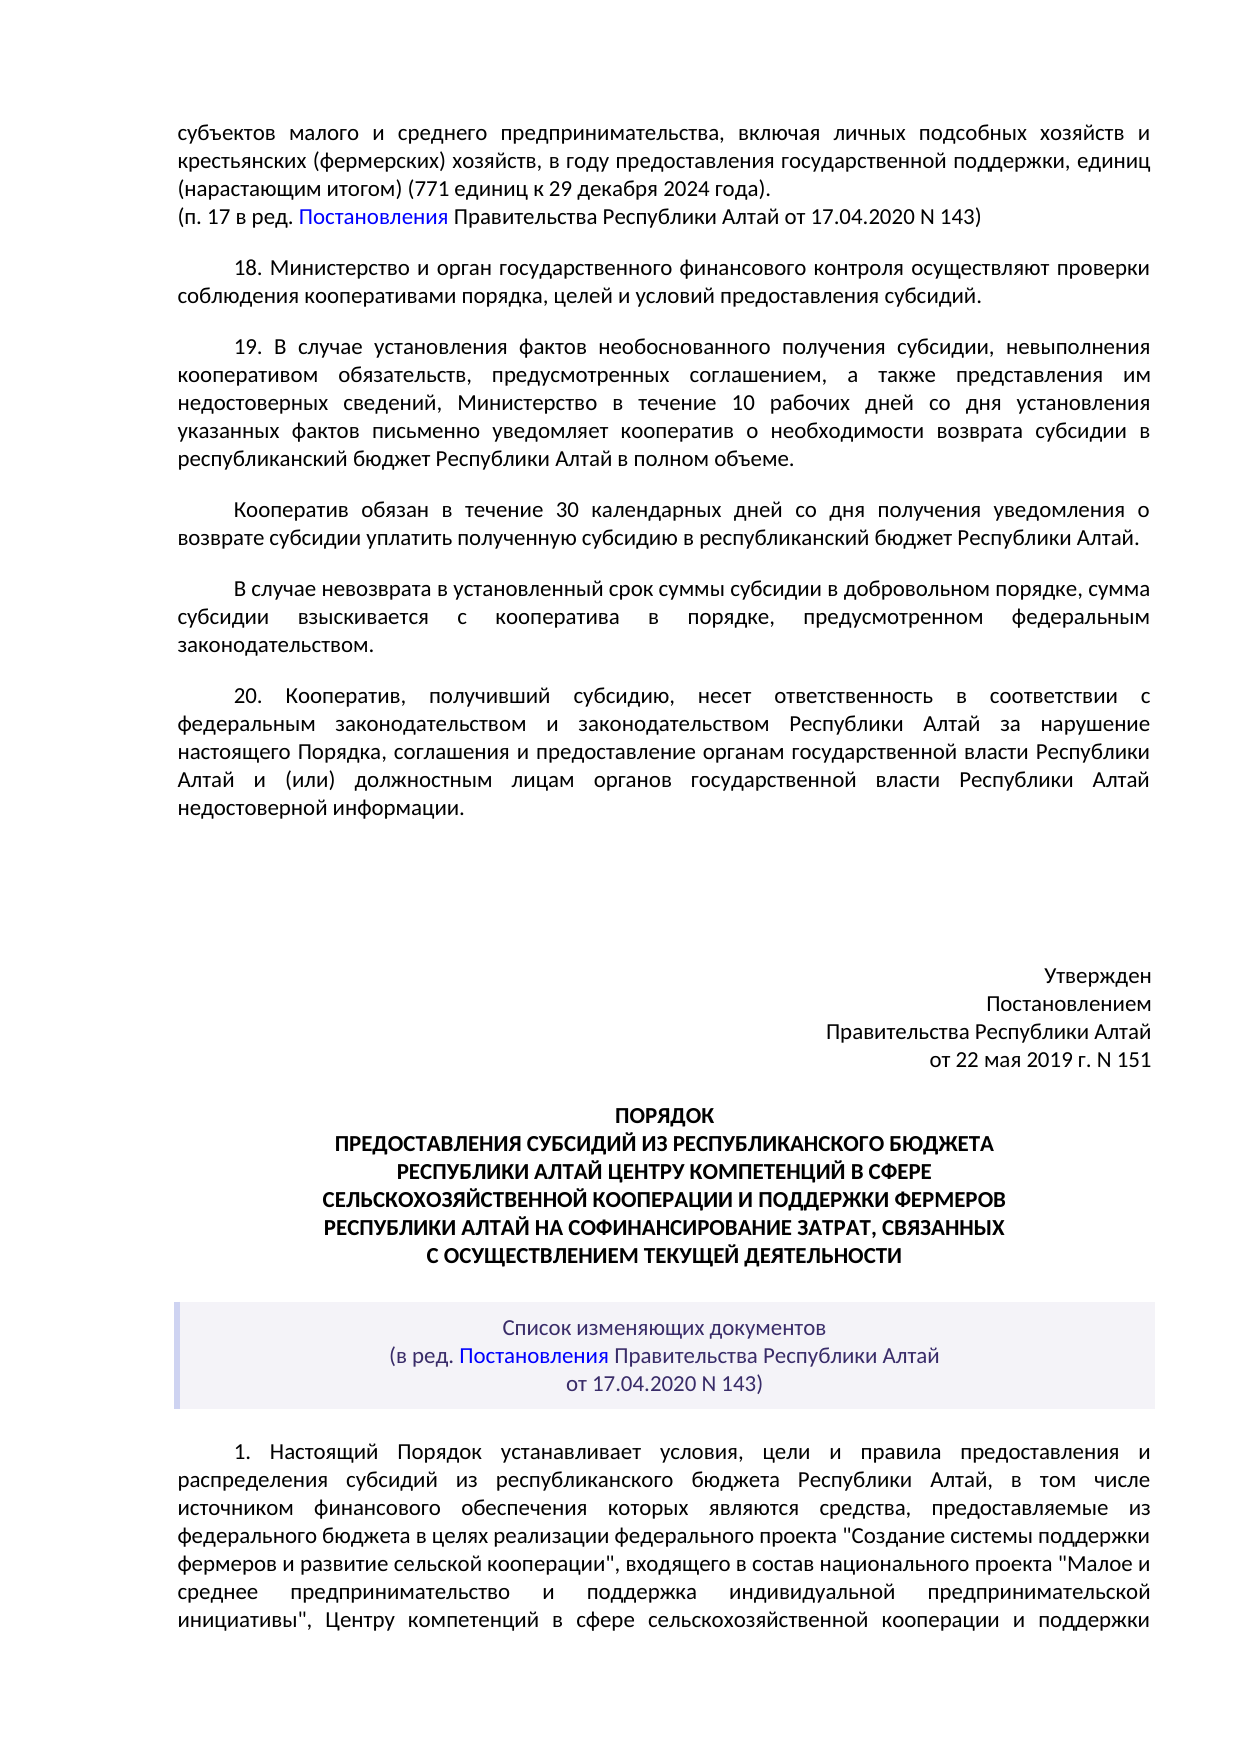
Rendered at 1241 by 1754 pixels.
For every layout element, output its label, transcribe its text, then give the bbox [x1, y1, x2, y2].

text (п. 17 в ред. Постановления Правительства Республики Алтай от 17.04.2020 N 143) [177, 202, 1152, 230]
text Утвержден [177, 961, 1152, 989]
text 20. Кооператив, получивший субсидию, несет ответственность в соответствии с федеральным законодательством и законодательством Республики Алтай за нарушение настоящего Порядка, соглашения и предоставление органам государственной власти Республики Алтай и (или) должностным лицам органов государственной власти Республики Алтай недостоверной информации. [177, 681, 1152, 821]
table_header Список изменяющих документов (в ред. Постановления Правительства Республики Алтай от 17.04.2020 N 143) [180, 1302, 1149, 1409]
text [177, 118, 1152, 202]
text 18. Министерство и орган государственного финансового контроля осуществляют проверки соблюдения кооперативами порядка, целей и условий предоставления субсидий. [177, 253, 1152, 309]
title РЕСПУБЛИКИ АЛТАЙ ЦЕНТРУ КОМПЕТЕНЦИЙ В СФЕРЕ [177, 1157, 1152, 1185]
title С ОСУЩЕСТВЛЕНИЕМ ТЕКУЩЕЙ ДЕЯТЕЛЬНОСТИ [177, 1241, 1152, 1269]
title РЕСПУБЛИКИ АЛТАЙ НА СОФИНАНСИРОВАНИЕ ЗАТРАТ, СВЯЗАННЫХ [177, 1213, 1152, 1241]
text Правительства Республики Алтай [177, 1017, 1152, 1045]
title СЕЛЬСКОХОЗЯЙСТВЕННОЙ КООПЕРАЦИИ И ПОДДЕРЖКИ ФЕРМЕРОВ [177, 1185, 1152, 1213]
text от 22 мая 2019 г. N 151 [177, 1045, 1152, 1073]
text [177, 1437, 1152, 1633]
title ПРЕДОСТАВЛЕНИЯ СУБСИДИЙ ИЗ РЕСПУБЛИКАНСКОГО БЮДЖЕТА [177, 1129, 1152, 1157]
text Постановлением [177, 989, 1152, 1017]
title ПОРЯДОК [177, 1101, 1152, 1129]
text Кооператив обязан в течение 30 календарных дней со дня получения уведомления о возврате субсидии уплатить полученную субсидию в республиканский бюджет Республики Алтай. [177, 495, 1152, 551]
text 19. В случае установления фактов необоснованного получения субсидии, невыполнения кооперативом обязательств, предусмотренных соглашением, а также представления им недостоверных сведений, Министерство в течение 10 рабочих дней со дня установления указанных фактов письменно уведомляет кооператив о необходимости возврата субсидии в республиканский бюджет Республики Алтай в полном объеме. [177, 332, 1152, 472]
text В случае невозврата в установленный срок суммы субсидии в добровольном порядке, сумма субсидии взыскивается с кооператива в порядке, предусмотренном федеральным законодательством. [177, 574, 1152, 658]
